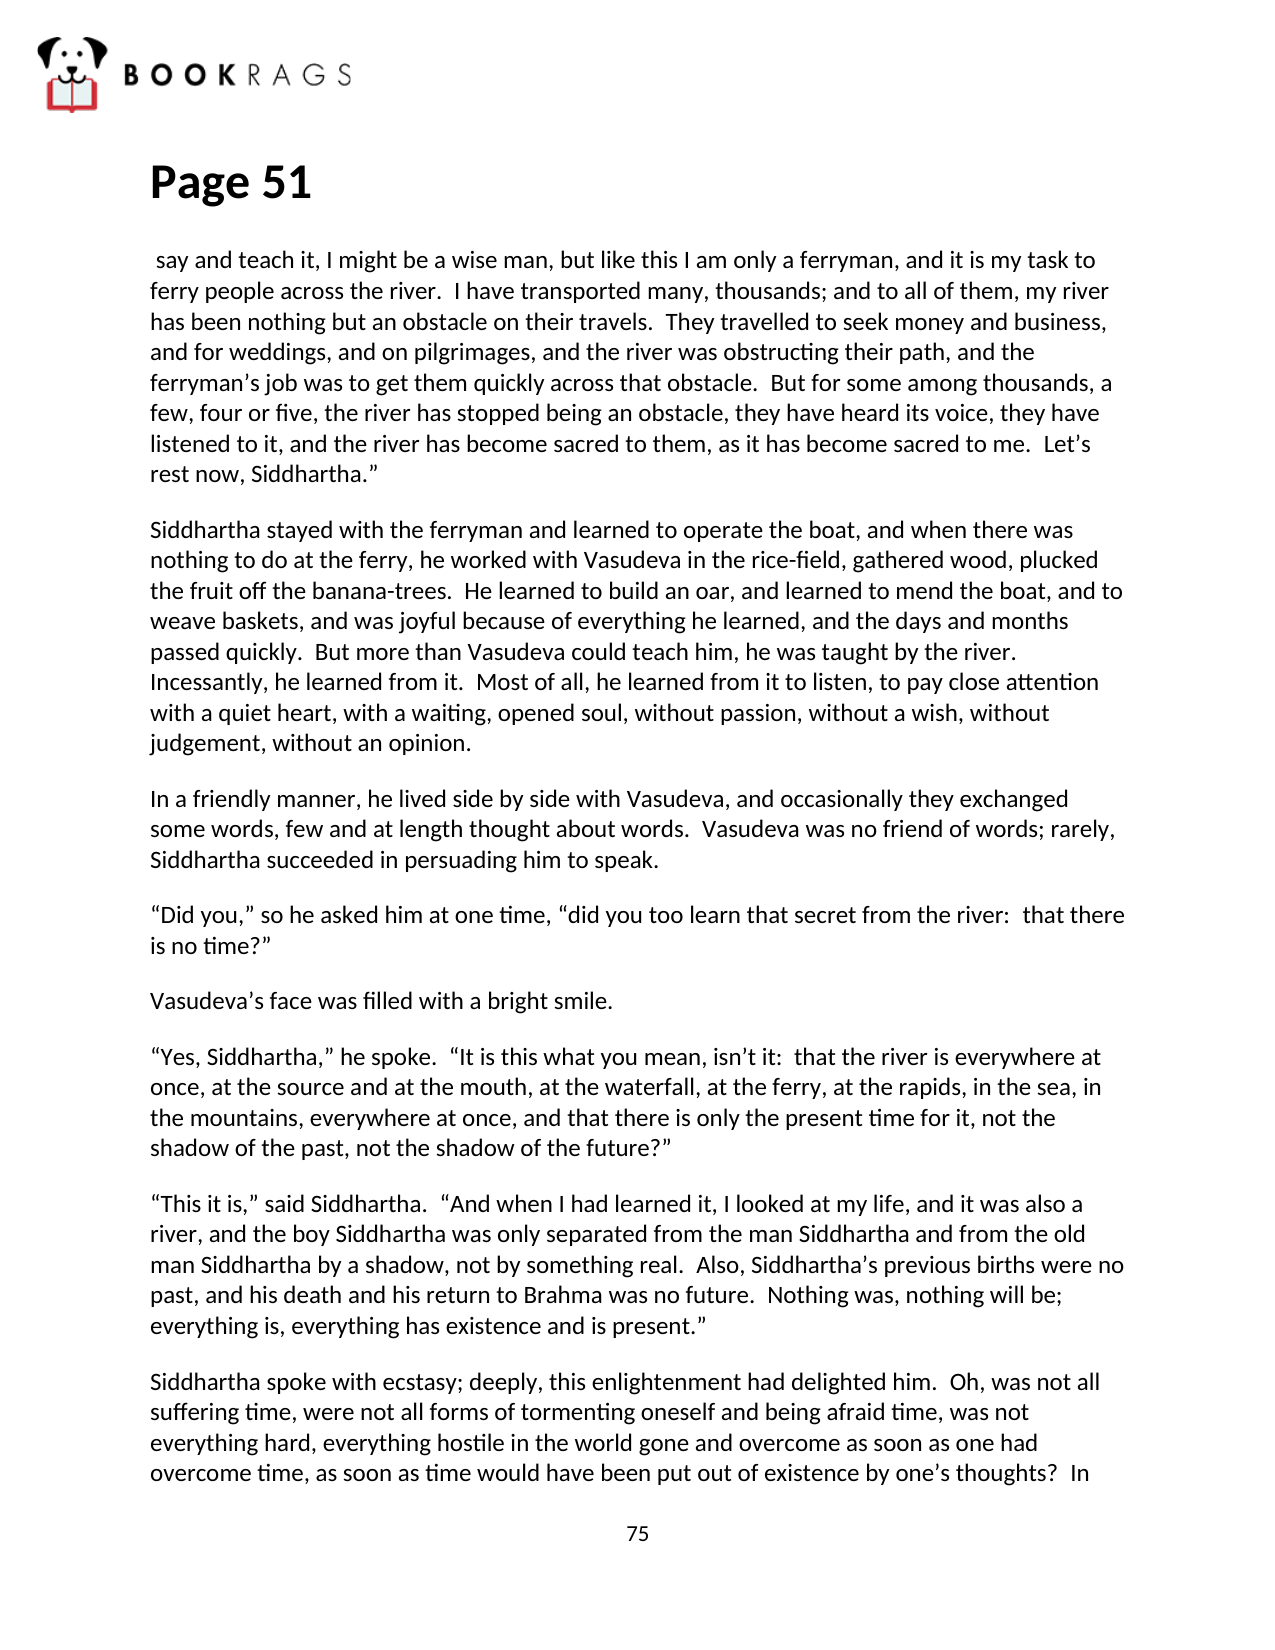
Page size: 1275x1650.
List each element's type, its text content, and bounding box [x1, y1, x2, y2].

text “Did you,” so he asked him at one time, “did you too learn that secret from the river: that there is no time?” [150, 899, 1125, 961]
text Page 51 [150, 150, 1125, 211]
text Vasudeva’s face was filled with a bright smile. [150, 986, 1125, 1016]
text Siddhartha stayed with the ferryman and learned to operate the boat, and when there was nothing to do at the ferry, he worked with Vasudeva in the rice-field, gathered wood, plucked the fruit off the banana-trees. He learned to build an oar, and learned to mend the boat, and to weave baskets, and was joyful because of everything he learned, and the days and months passed quickly. But more than Vasudeva could teach him, he was taught by the river. Incessantly, he learned from it. Most of all, he learned from it to listen, to pay close attention with a quiet heart, with a waiting, opened soul, without passion, without a wish, without judgement, without an opinion. [150, 514, 1125, 758]
picture [37, 37, 351, 113]
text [150, 1366, 1125, 1488]
text “Yes, Siddhartha,” he spoke. “It is this what you mean, isn’t it: that the river is everywhere at once, at the source and at the mouth, at the waterfall, at the ferry, at the rapids, in the sea, in the mountains, everywhere at once, and that there is only the present time for it, not the shadow of the past, not the shadow of the future?” [150, 1041, 1125, 1163]
text say and teach it, I might be a wise man, but like this I am only a ferryman, and it is my task to ferry people across the river. I have transported many, thousands; and to all of them, my river has been nothing but an obstacle on their travels. They travelled to seek money and business, and for weddings, and on pilgrimages, and the river was obstructing their path, and the ferryman’s job was to get them quickly across that obstacle. But for some among thousands, a few, four or five, the river has stopped being an obstacle, they have heard its voice, they have listened to it, and the river has become sacred to them, as it has become sacred to me. Let’s rest now, Siddhartha.” [150, 244, 1125, 489]
text In a friendly manner, he lived side by side with Vasudeva, and occasionally they exchanged some words, few and at length thought about words. Vasudeva was no friend of words; rarely, Siddhartha succeeded in persuading him to speak. [150, 783, 1125, 874]
text “This it is,” said Siddhartha. “And when I had learned it, I looked at my life, and it was also a river, and the boy Siddhartha was only separated from the man Siddhartha and from the old man Siddhartha by a shadow, not by something real. Also, Siddhartha’s previous births were no past, and his death and his return to Brahma was no future. Nothing was, nothing will be; everything is, everything has existence and is present.” [150, 1188, 1125, 1341]
